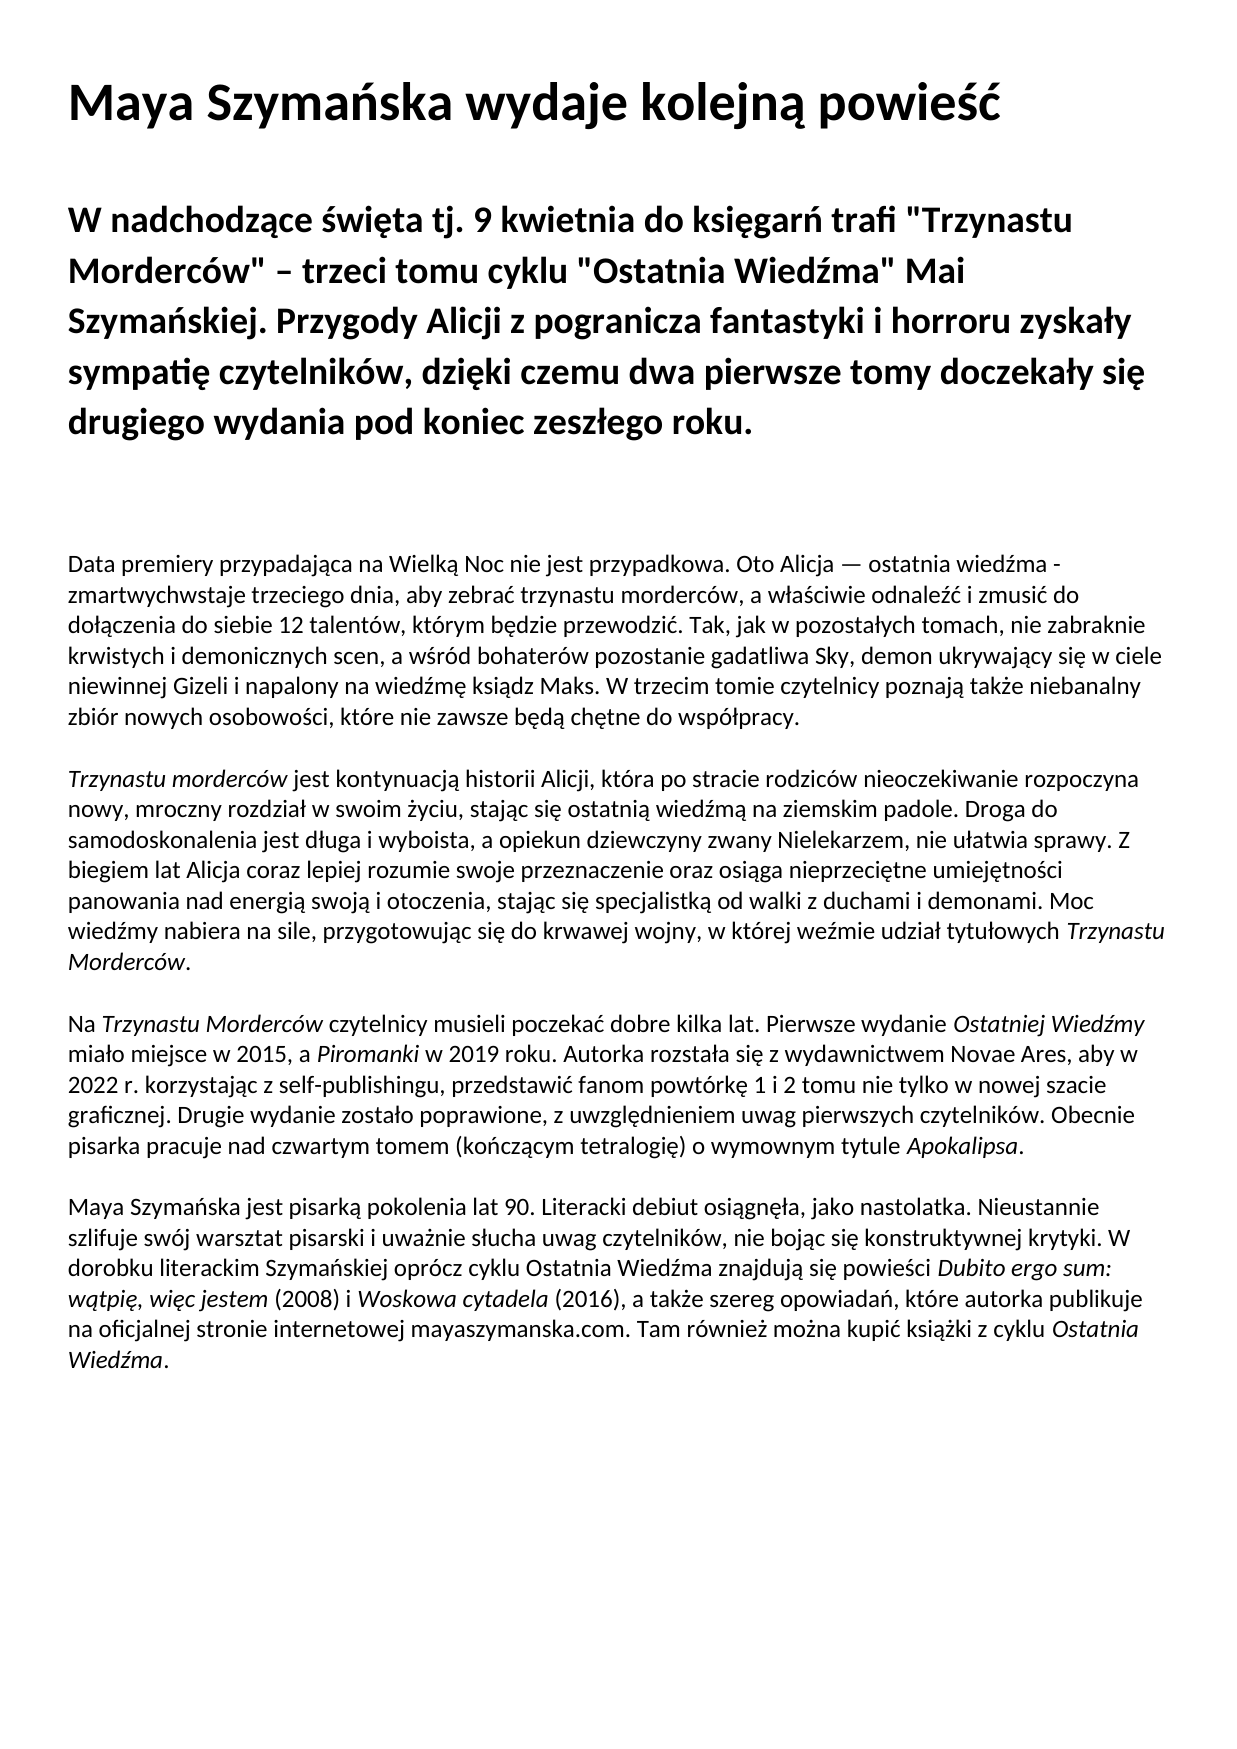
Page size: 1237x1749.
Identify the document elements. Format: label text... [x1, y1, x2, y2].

text W nadchodzące święta tj. 9 kwietnia do księgarń trafi "Trzynastu Morderców" – trzeci tomu cyklu "Ostatnia Wiedźma" Mai Szymańskiej. Przygody Alicji z pogranicza fantastyki i horroru zyskały sympatię czytelników, dzięki czemu dwa pierwsze tomy doczekały się drugiego wydania pod koniec zeszłego roku. [68, 196, 1169, 444]
text Maya Szymańska wydaje kolejną powieść [68, 68, 1169, 134]
text Data premiery przypadająca na Wielką Noc nie jest przypadkowa. Oto Alicja — ostatnia wiedźma -zmartwychwstaje trzeciego dnia, aby zebrać trzynastu morderców, a właściwie odnaleźć i zmusić do dołączenia do siebie 12 talentów, którym będzie przewodzić. Tak, jak w pozostałych tomach, nie zabraknie krwistych i demonicznych scen, a wśród bohaterów pozostanie gadatliwa Sky, demon ukrywający się w ciele niewinnej Gizeli i napalony na wiedźmę ksiądz Maks. W trzecim tomie czytelnicy poznają także niebanalny zbiór nowych osobowości, które nie zawsze będą chętne do współpracy. [68, 548, 1169, 732]
text Maya Szymańska jest pisarką pokolenia lat 90. Literacki debiut osiągnęła, jako nastolatka. Nieustannie szlifuje swój warsztat pisarski i uważnie słucha uwag czytelników, nie bojąc się konstruktywnej krytyki. W dorobku literackim Szymańskiej oprócz cyklu Ostatnia Wiedźma znajdują się powieści Dubito ergo sum: wątpię, więc jestem (2008) i Woskowa cytadela (2016), a także szereg opowiadań, które autorka publikuje na oficjalnej stronie internetowej mayaszymanska.com. Tam również można kupić książki z cyklu Ostatnia Wiedźma. [68, 1192, 1169, 1375]
text Trzynastu morderców jest kontynuacją historii Alicji, która po stracie rodziców nieoczekiwanie rozpoczyna nowy, mroczny rozdział w swoim życiu, stając się ostatnią wiedźmą na ziemskim padole. Droga do samodoskonalenia jest długa i wyboista, a opiekun dziewczyny zwany Nielekarzem, nie ułatwia sprawy. Z biegiem lat Alicja coraz lepiej rozumie swoje przeznaczenie oraz osiąga nieprzeciętne umiejętności panowania nad energią swoją i otoczenia, stając się specjalistką od walki z duchami i demonami. Moc wiedźmy nabiera na sile, przygotowując się do krwawej wojny, w której weźmie udział tytułowych Trzynastu Morderców. [68, 763, 1169, 976]
text Na Trzynastu Morderców czytelnicy musieli poczekać dobre kilka lat. Pierwsze wydanie Ostatniej Wiedźmy miało miejsce w 2015, a Piromanki w 2019 roku. Autorka rozstała się z wydawnictwem Novae Ares, aby w 2022 r. korzystając z self-publishingu, przedstawić fanom powtórkę 1 i 2 tomu nie tylko w nowej szacie graficznej. Drugie wydanie zostało poprawione, z uwzględnieniem uwag pierwszych czytelników. Obecnie pisarka pracuje nad czwartym tomem (kończącym tetralogię) o wymownym tytule Apokalipsa. [68, 1008, 1169, 1160]
